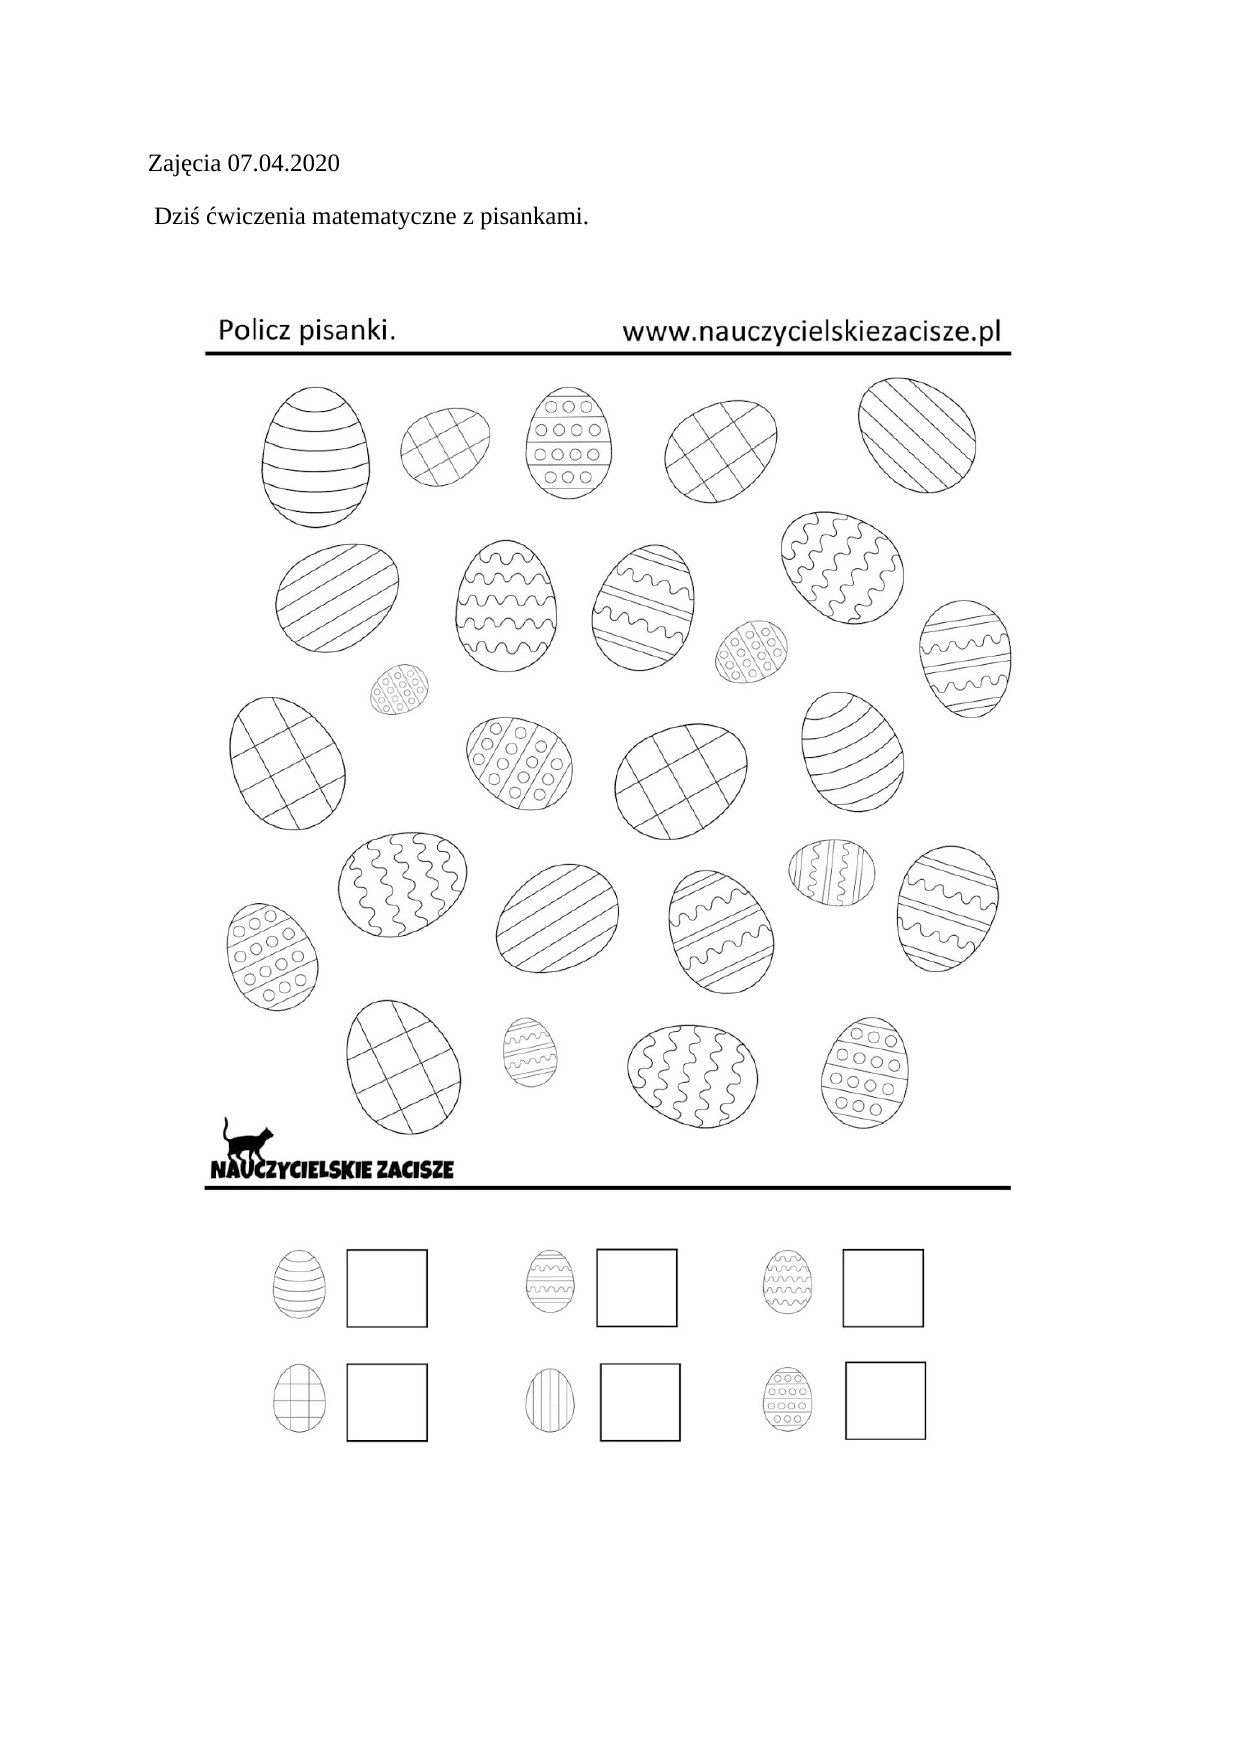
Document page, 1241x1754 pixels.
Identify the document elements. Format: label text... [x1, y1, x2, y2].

text Zajęcia 07.04.2020 [148, 148, 1093, 176]
text Dziś ćwiczenia matematyczne z pisankami. [148, 201, 1093, 230]
picture [147, 255, 1093, 1592]
